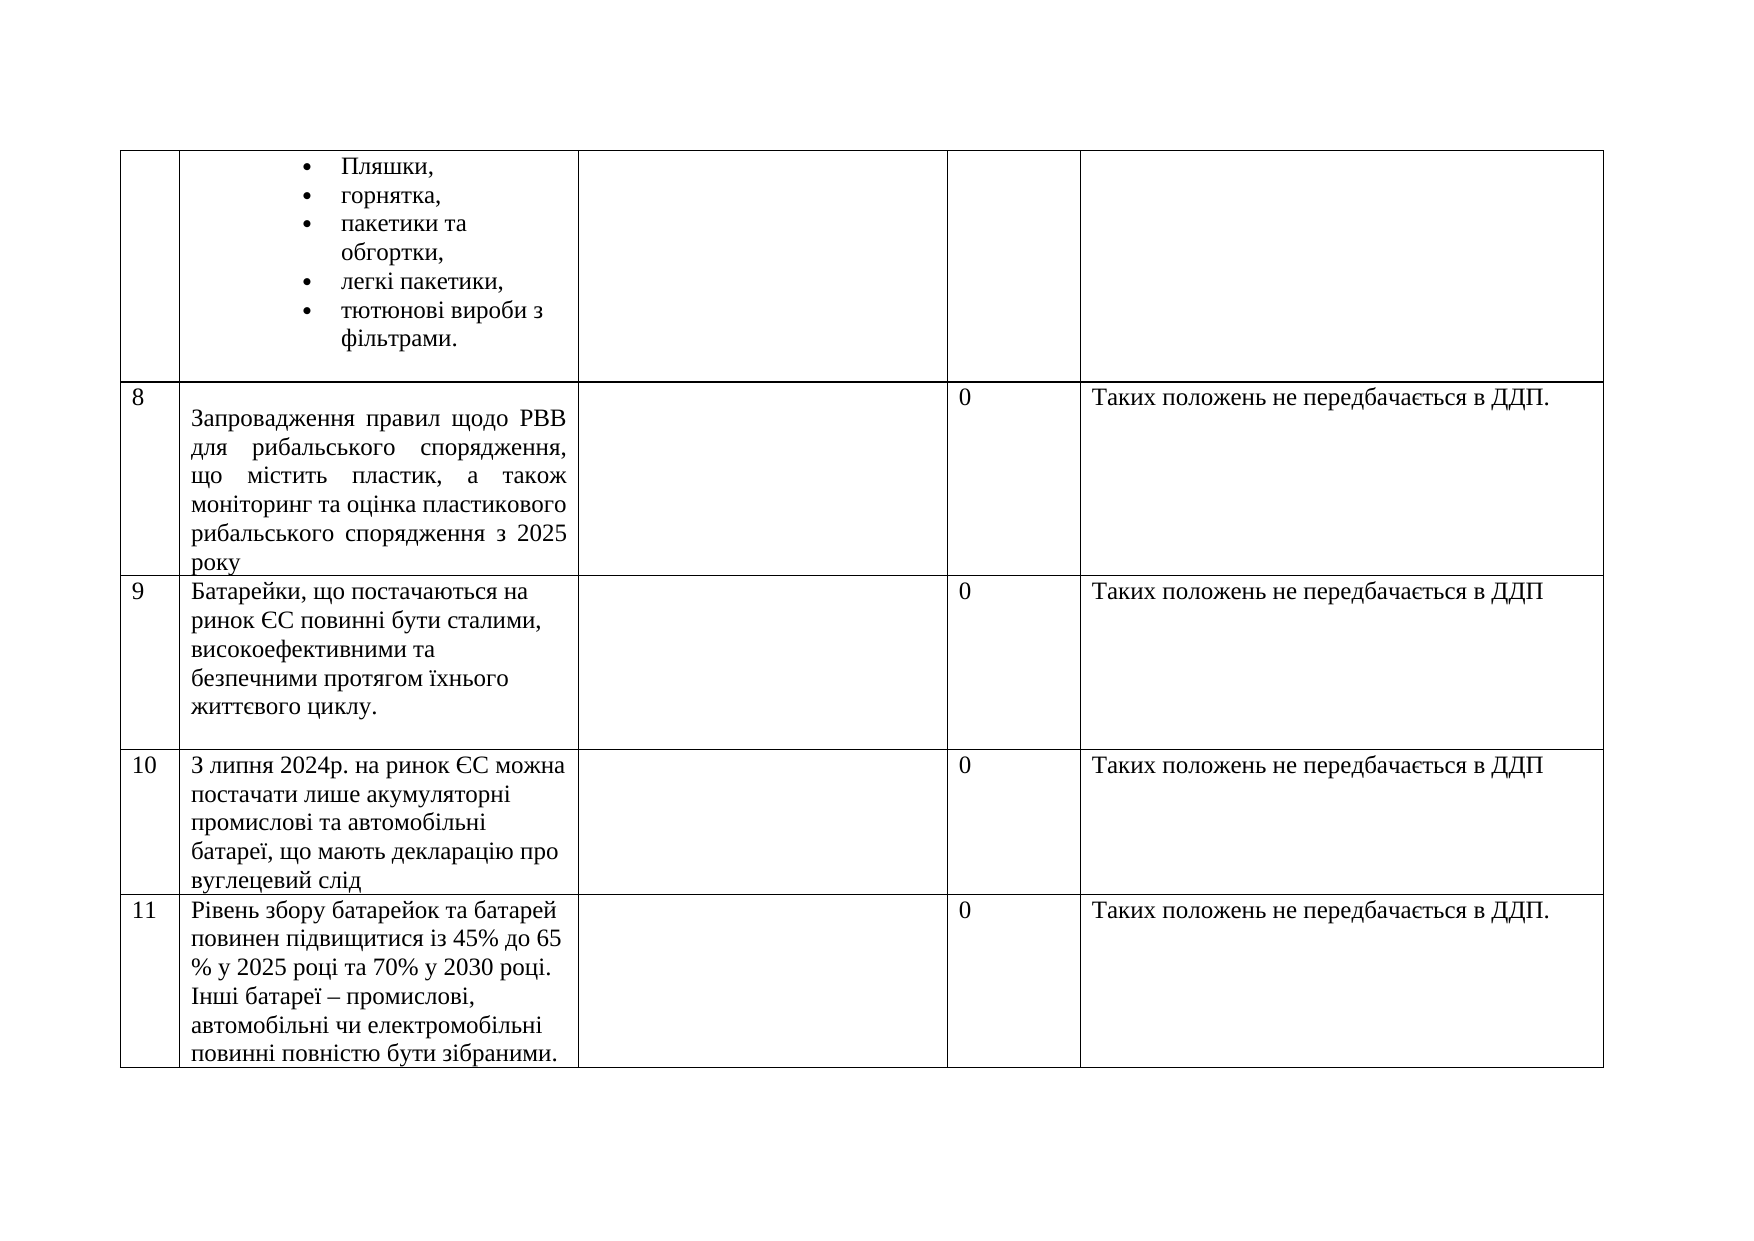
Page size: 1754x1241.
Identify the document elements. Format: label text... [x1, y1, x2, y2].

table_cell 8 [121, 383, 179, 575]
table_cell 7 [121, 151, 179, 381]
table_cell 0 [948, 576, 1080, 749]
table_cell 0 [948, 750, 1080, 894]
table_cell 9 [121, 576, 179, 749]
table_cell [579, 895, 947, 1067]
table_cell 0 [948, 383, 1080, 575]
table_cell 10 [121, 750, 179, 894]
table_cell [1081, 151, 1603, 381]
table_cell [579, 151, 947, 381]
table_cell 11 [121, 895, 179, 1067]
table_cell Батарейки, що постачаються на ринок ЄС повинні бути сталими, високоефективними та безпечними протягом їхнього життєвого циклу. [180, 576, 578, 749]
table_cell 0 [948, 151, 1080, 381]
table_cell 0 [948, 895, 1080, 1067]
table_cell Таких положень не передбачається в ДДП [1081, 750, 1603, 894]
table_cell З липня 2024р. на ринок ЄС можна постачати лише акумуляторні промислові та автомобільні батареї, що мають декларацію про вуглецевий слід [180, 750, 578, 894]
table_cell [1081, 895, 1603, 1067]
table_cell [579, 576, 947, 749]
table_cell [180, 895, 578, 1067]
table_cell Таких положень не передбачається в ДДП [1081, 576, 1603, 749]
table_cell [579, 750, 947, 894]
table_cell Таких положень не передбачається в ДДП. [1081, 383, 1603, 575]
table_cell [579, 383, 947, 575]
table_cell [180, 151, 578, 381]
table_cell Запровадження правил щодо РВВ для рибальського спорядження, що містить пластик, а також моніторинг та оцінка пластикового рибальського спорядження з 2025 року [180, 383, 578, 575]
